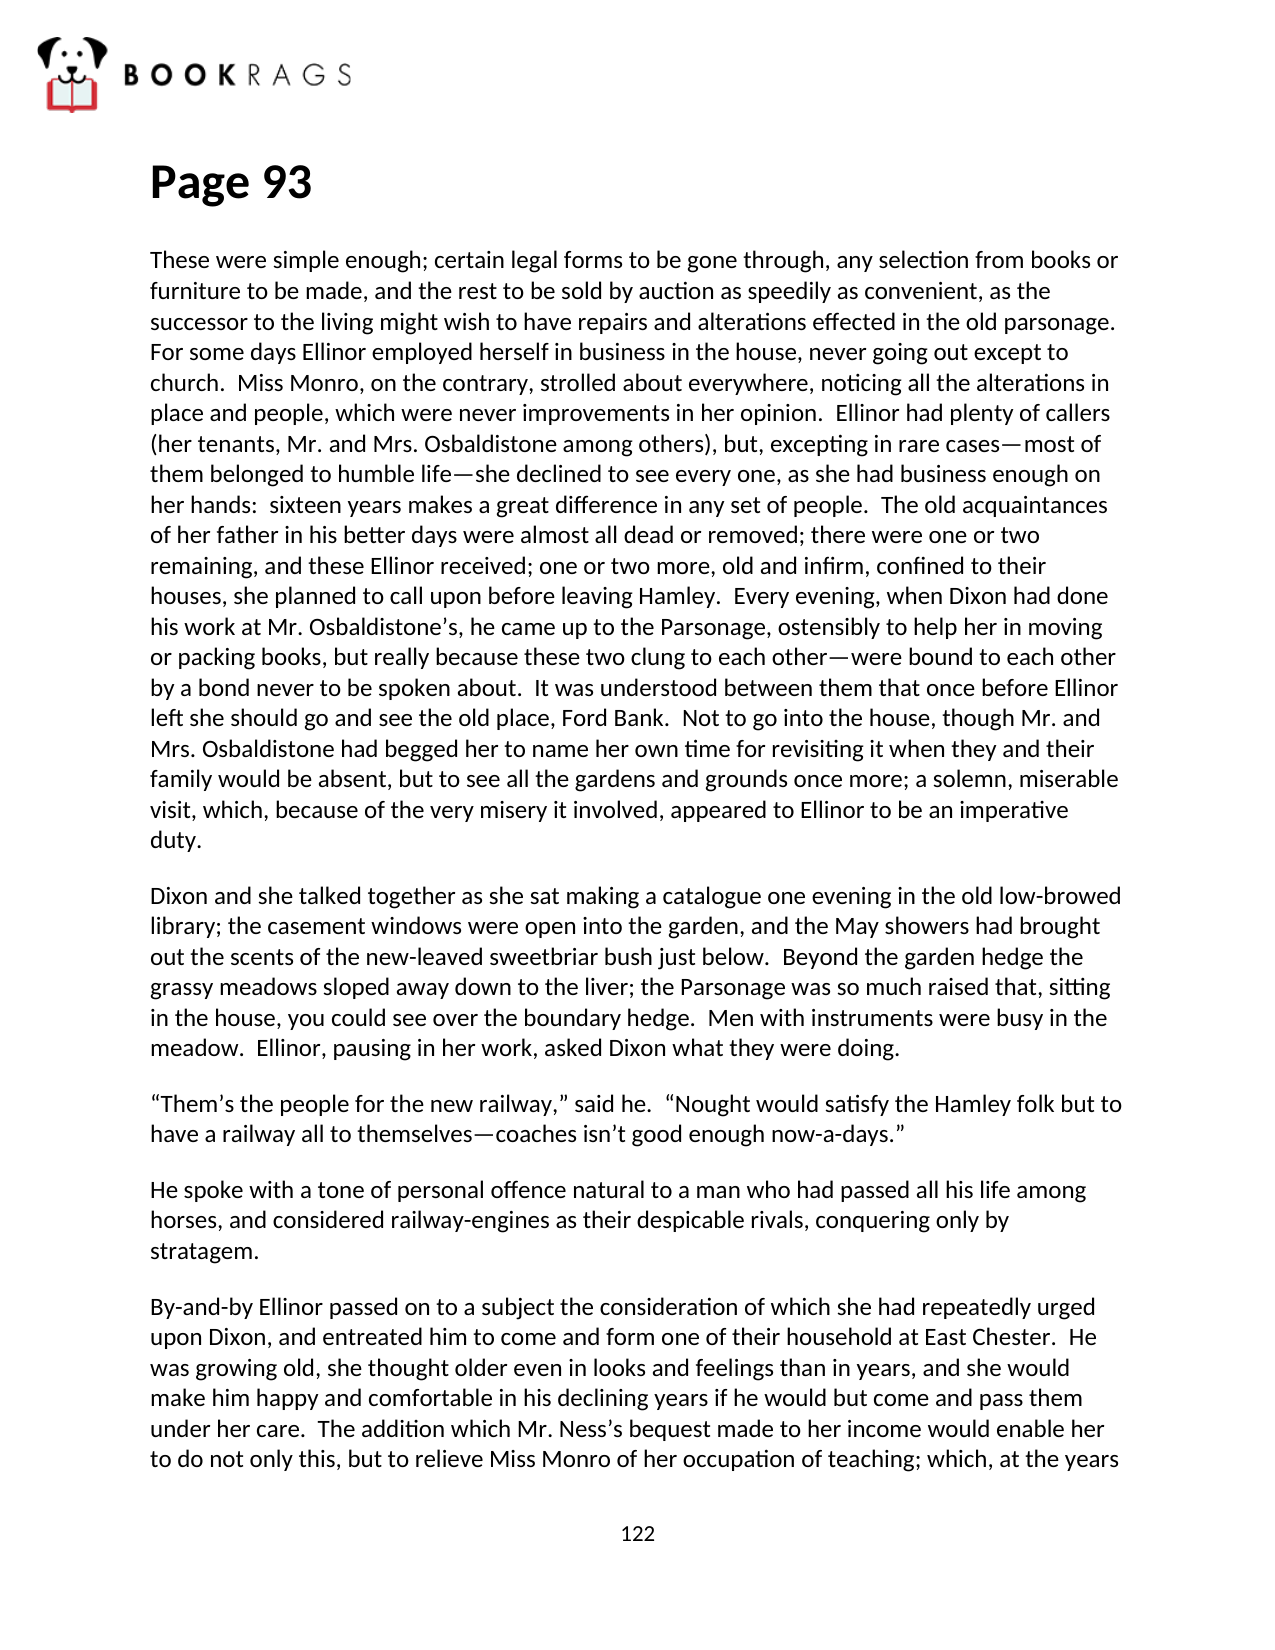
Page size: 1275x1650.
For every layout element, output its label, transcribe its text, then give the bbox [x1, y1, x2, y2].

text “Them’s the people for the new railway,” said he. “Nought would satisfy the Hamley folk but to have a railway all to themselves—­coaches isn’t good enough now-a-days.” [150, 1088, 1125, 1149]
text Dixon and she talked together as she sat making a catalogue one evening in the old low-browed library; the casement windows were open into the garden, and the May showers had brought out the scents of the new-leaved sweetbriar bush just below. Beyond the garden hedge the grassy meadows sloped away down to the liver; the Parsonage was so much raised that, sitting in the house, you could see over the boundary hedge. Men with instruments were busy in the meadow. Ellinor, pausing in her work, asked Dixon what they were doing. [150, 880, 1125, 1063]
text He spoke with a tone of personal offence natural to a man who had passed all his life among horses, and considered railway-engines as their despicable rivals, conquering only by stratagem. [150, 1174, 1125, 1266]
text These were simple enough; certain legal forms to be gone through, any selection from books or furniture to be made, and the rest to be sold by auction as speedily as convenient, as the successor to the living might wish to have repairs and alterations effected in the old parsonage. For some days Ellinor employed herself in business in the house, never going out except to church. Miss Monro, on the contrary, strolled about everywhere, noticing all the alterations in place and people, which were never improvements in her opinion. Ellinor had plenty of callers (her tenants, Mr. and Mrs. Osbaldistone among others), but, excepting in rare cases—­most of them belonged to humble life—­she declined to see every one, as she had business enough on her hands: sixteen years makes a great difference in any set of people. The old acquaintances of her father in his better days were almost all dead or removed; there were one or two remaining, and these Ellinor received; one or two more, old and infirm, confined to their houses, she planned to call upon before leaving Hamley. Every evening, when Dixon had done his work at Mr. Osbaldistone’s, he came up to the Parsonage, ostensibly to help her in moving or packing books, but really because these two clung to each other—­were bound to each other by a bond never to be spoken about. It was understood between them that once before Ellinor left she should go and see the old place, Ford Bank. Not to go into the house, though Mr. and Mrs. Osbaldistone had begged her to name her own time for revisiting it when they and their family would be absent, but to see all the gardens and grounds once more; a solemn, miserable visit, which, because of the very misery it involved, appeared to Ellinor to be an imperative duty. [150, 244, 1125, 855]
picture [37, 37, 351, 113]
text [150, 1291, 1125, 1474]
text Page 93 [150, 150, 1125, 211]
